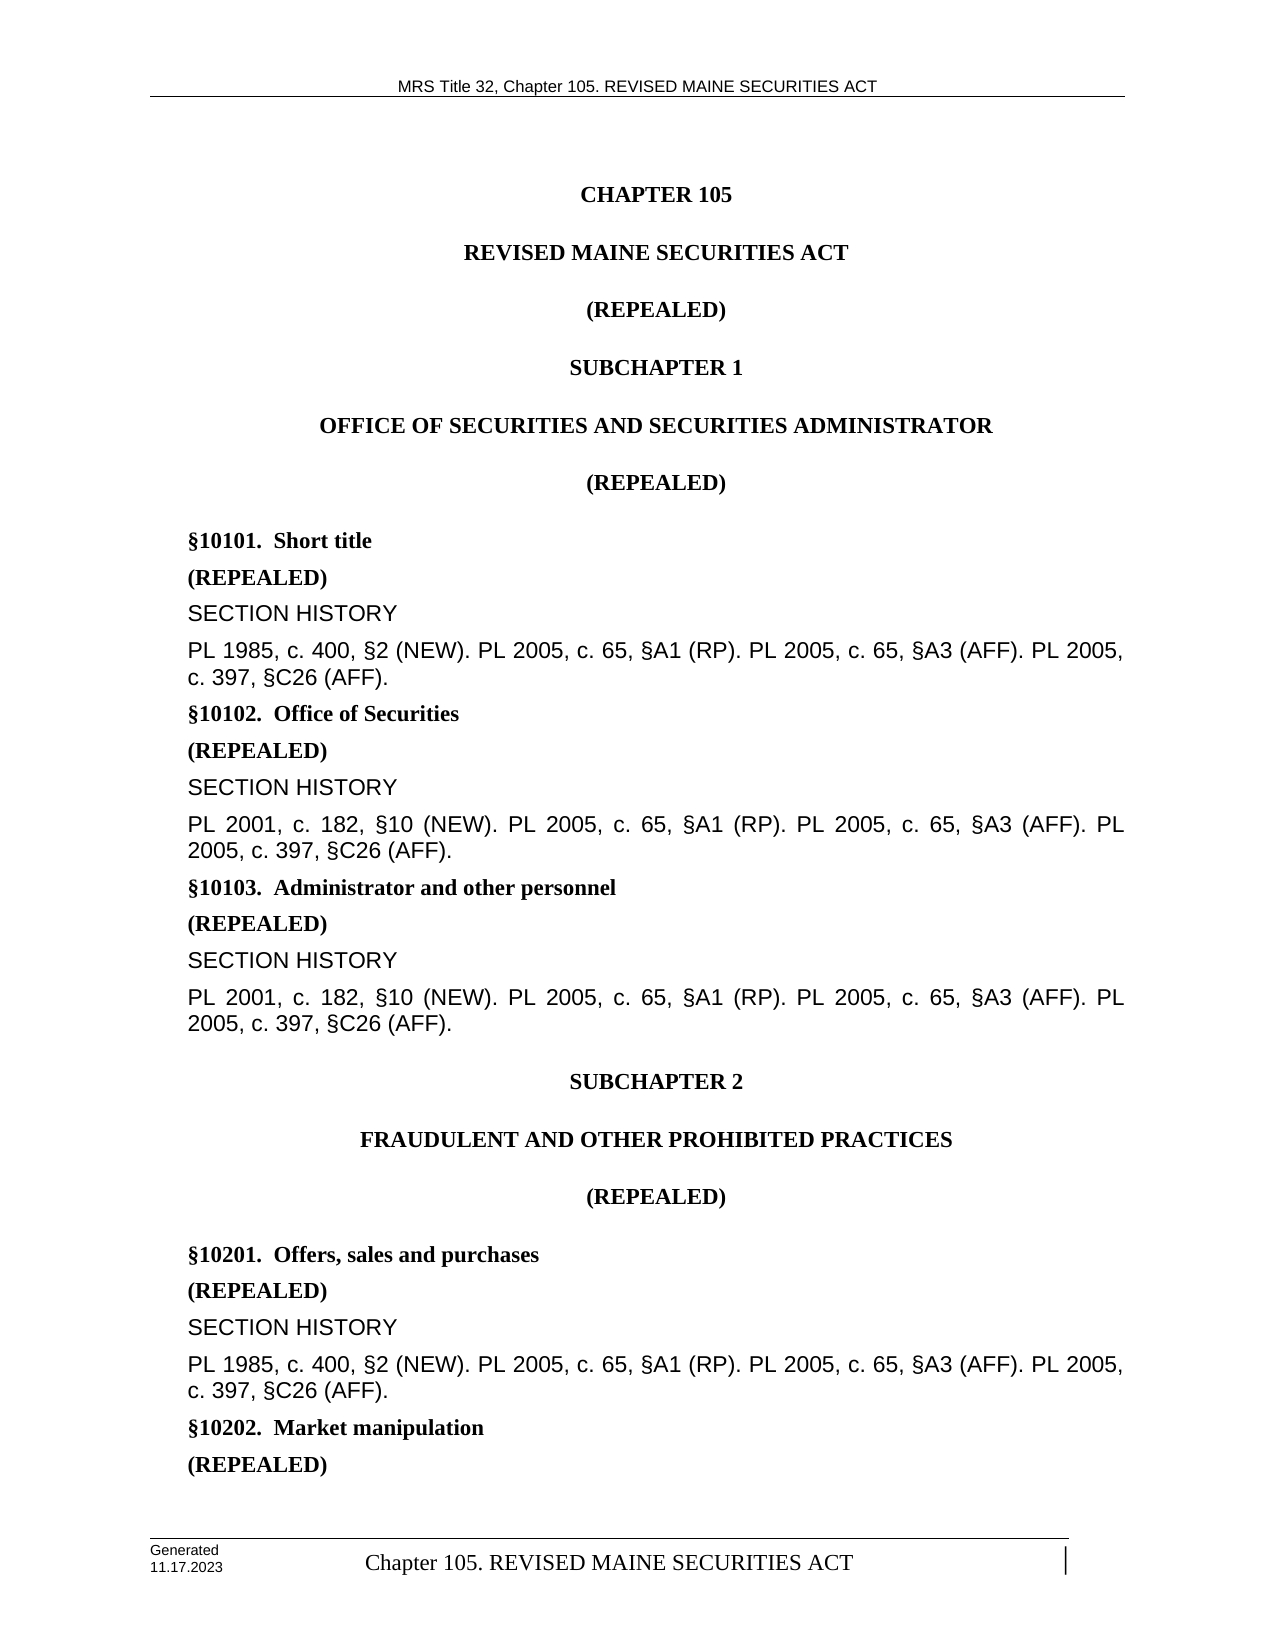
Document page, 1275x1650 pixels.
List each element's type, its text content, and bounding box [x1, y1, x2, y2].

text (REPEALED) [187, 296, 1125, 323]
text (REPEALED) [187, 911, 1125, 937]
text CHAPTER 105 [187, 181, 1125, 208]
text PL 1985, c. 400, §2 (NEW). PL 2005, c. 65, §A1 (RP). PL 2005, c. 65, §A3 (AFF). PL 2005, c. 397, §C26 (AFF). [187, 637, 1125, 690]
text (REPEALED) [187, 469, 1125, 496]
text SECTION HISTORY [187, 774, 1125, 800]
text OFFICE OF SECURITIES AND SECURITIES ADMINISTRATOR [187, 412, 1125, 438]
text §10202. Market manipulation [187, 1414, 1125, 1441]
text §10101. Short title [187, 527, 1125, 553]
text FRAUDULENT AND OTHER PROHIBITED PRACTICES [187, 1126, 1125, 1152]
text §10102. Office of Securities [187, 700, 1125, 727]
text (REPEALED) [187, 1451, 1125, 1477]
text SECTION HISTORY [187, 1314, 1125, 1341]
text SECTION HISTORY [187, 947, 1125, 974]
text §10103. Administrator and other personnel [187, 874, 1125, 900]
text SECTION HISTORY [187, 600, 1125, 627]
text §10201. Offers, sales and purchases [187, 1241, 1125, 1267]
text (REPEALED) [187, 564, 1125, 590]
text PL 2001, c. 182, §10 (NEW). PL 2005, c. 65, §A1 (RP). PL 2005, c. 65, §A3 (AFF). PL 2005, c. 397, §C26 (AFF). [187, 811, 1125, 863]
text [187, 1351, 1125, 1404]
text SUBCHAPTER 2 [187, 1068, 1125, 1094]
text (REPEALED) [187, 737, 1125, 763]
text (REPEALED) [187, 1278, 1125, 1304]
text PL 2001, c. 182, §10 (NEW). PL 2005, c. 65, §A1 (RP). PL 2005, c. 65, §A3 (AFF). PL 2005, c. 397, §C26 (AFF). [187, 984, 1125, 1037]
text (REPEALED) [187, 1183, 1125, 1209]
text REVISED MAINE SECURITIES ACT [187, 239, 1125, 265]
text SUBCHAPTER 1 [187, 354, 1125, 380]
